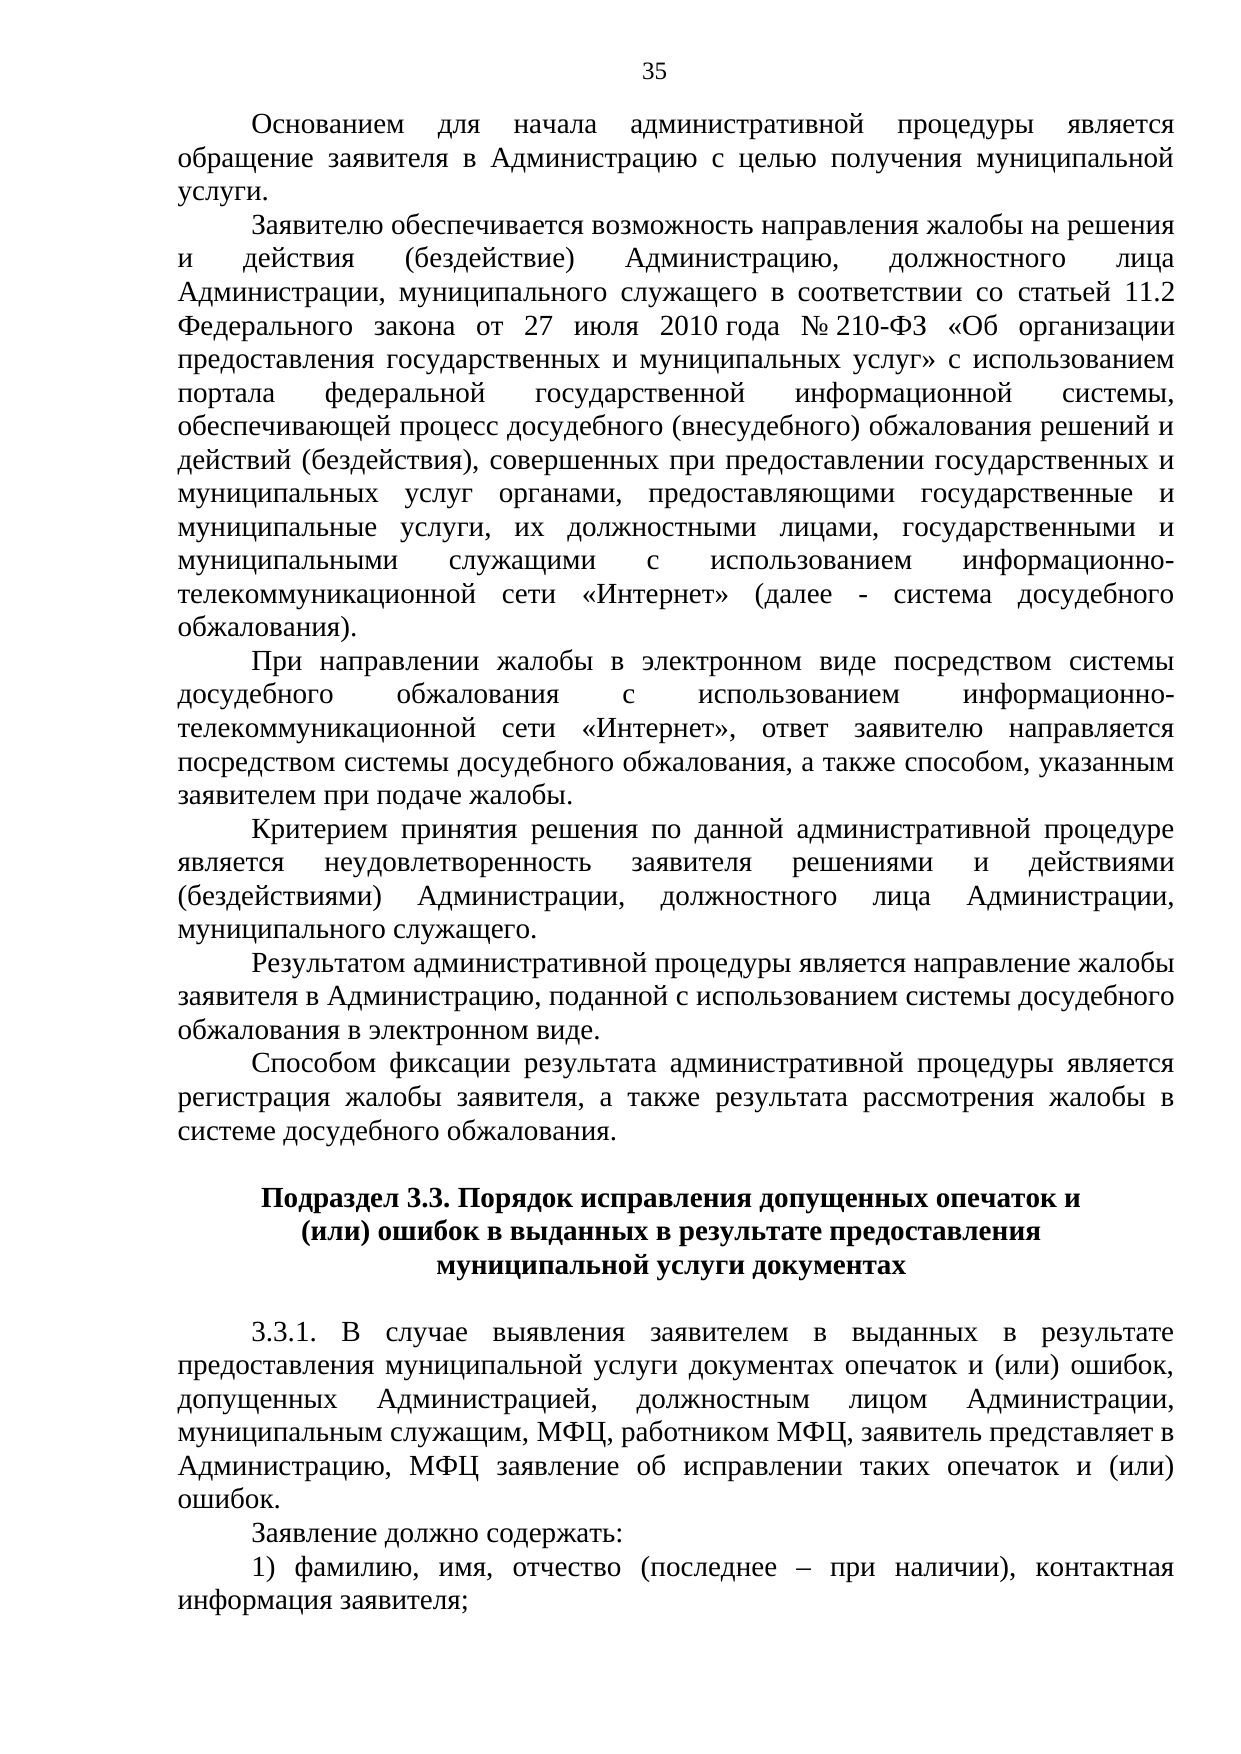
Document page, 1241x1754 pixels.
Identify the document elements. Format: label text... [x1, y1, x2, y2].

text 3.3.1. В случае выявления заявителем в выданных в результате предоставления муниципальной услуги документах опечаток и (или) ошибок, допущенных Администрацией, должностным лицом Администрации, муниципальным служащим, МФЦ, работником МФЦ, заявитель представляет в Администрацию, МФЦ заявление об исправлении таких опечаток и (или) ошибок. [177, 1314, 1175, 1515]
text Основанием для начала административной процедуры является обращение заявителя в Администрацию с целью получения муниципальной услуги. [177, 106, 1175, 207]
text Заявление должно содержать: [177, 1515, 1175, 1549]
text 1) фамилию, имя, отчество (последнее – при наличии), контактная информация заявителя; [177, 1549, 1175, 1616]
text Способом фиксации результата административной процедуры является регистрация жалобы заявителя, а также результата рассмотрения жалобы в системе досудебного обжалования. [177, 1046, 1175, 1146]
text При направлении жалобы в электронном виде посредством системы досудебного обжалования с использованием информационно-телекоммуникационной сети «Интернет», ответ заявителю направляется посредством системы досудебного обжалования, а также способом, указанным заявителем при подаче жалобы. [177, 643, 1175, 811]
text Подраздел 3.3. Порядок исправления допущенных опечаток и (или) ошибок в выданных в результате предоставления муниципальной услуги документах [233, 1180, 1109, 1280]
text Результатом административной процедуры является направление жалобы заявителя в Администрацию, поданной с использованием системы досудебного обжалования в электронном виде. [177, 945, 1175, 1046]
text Заявителю обеспечивается возможность направления жалобы на решения и действия (бездействие) Администрацию, должностного лица Администрации, муниципального служащего в соответствии со статьей 11.2 Федерального закона от 27 июля 2010 года № 210-ФЗ «Об организации предоставления государственных и муниципальных услуг» с использованием портала федеральной государственной информационной системы, обеспечивающей процесс досудебного (внесудебного) обжалования решений и действий (бездействия), совершенных при предоставлении государственных и муниципальных услуг органами, предоставляющими государственные и муниципальные услуги, их должностными лицами, государственными и муниципальными служащими с использованием информационно-телекоммуникационной сети «Интернет» (далее - система досудебного обжалования). [177, 207, 1175, 643]
text Критерием принятия решения по данной административной процедуре является неудовлетворенность заявителя решениями и действиями (бездействиями) Администрации, должностного лица Администрации, муниципального служащего. [177, 811, 1175, 945]
